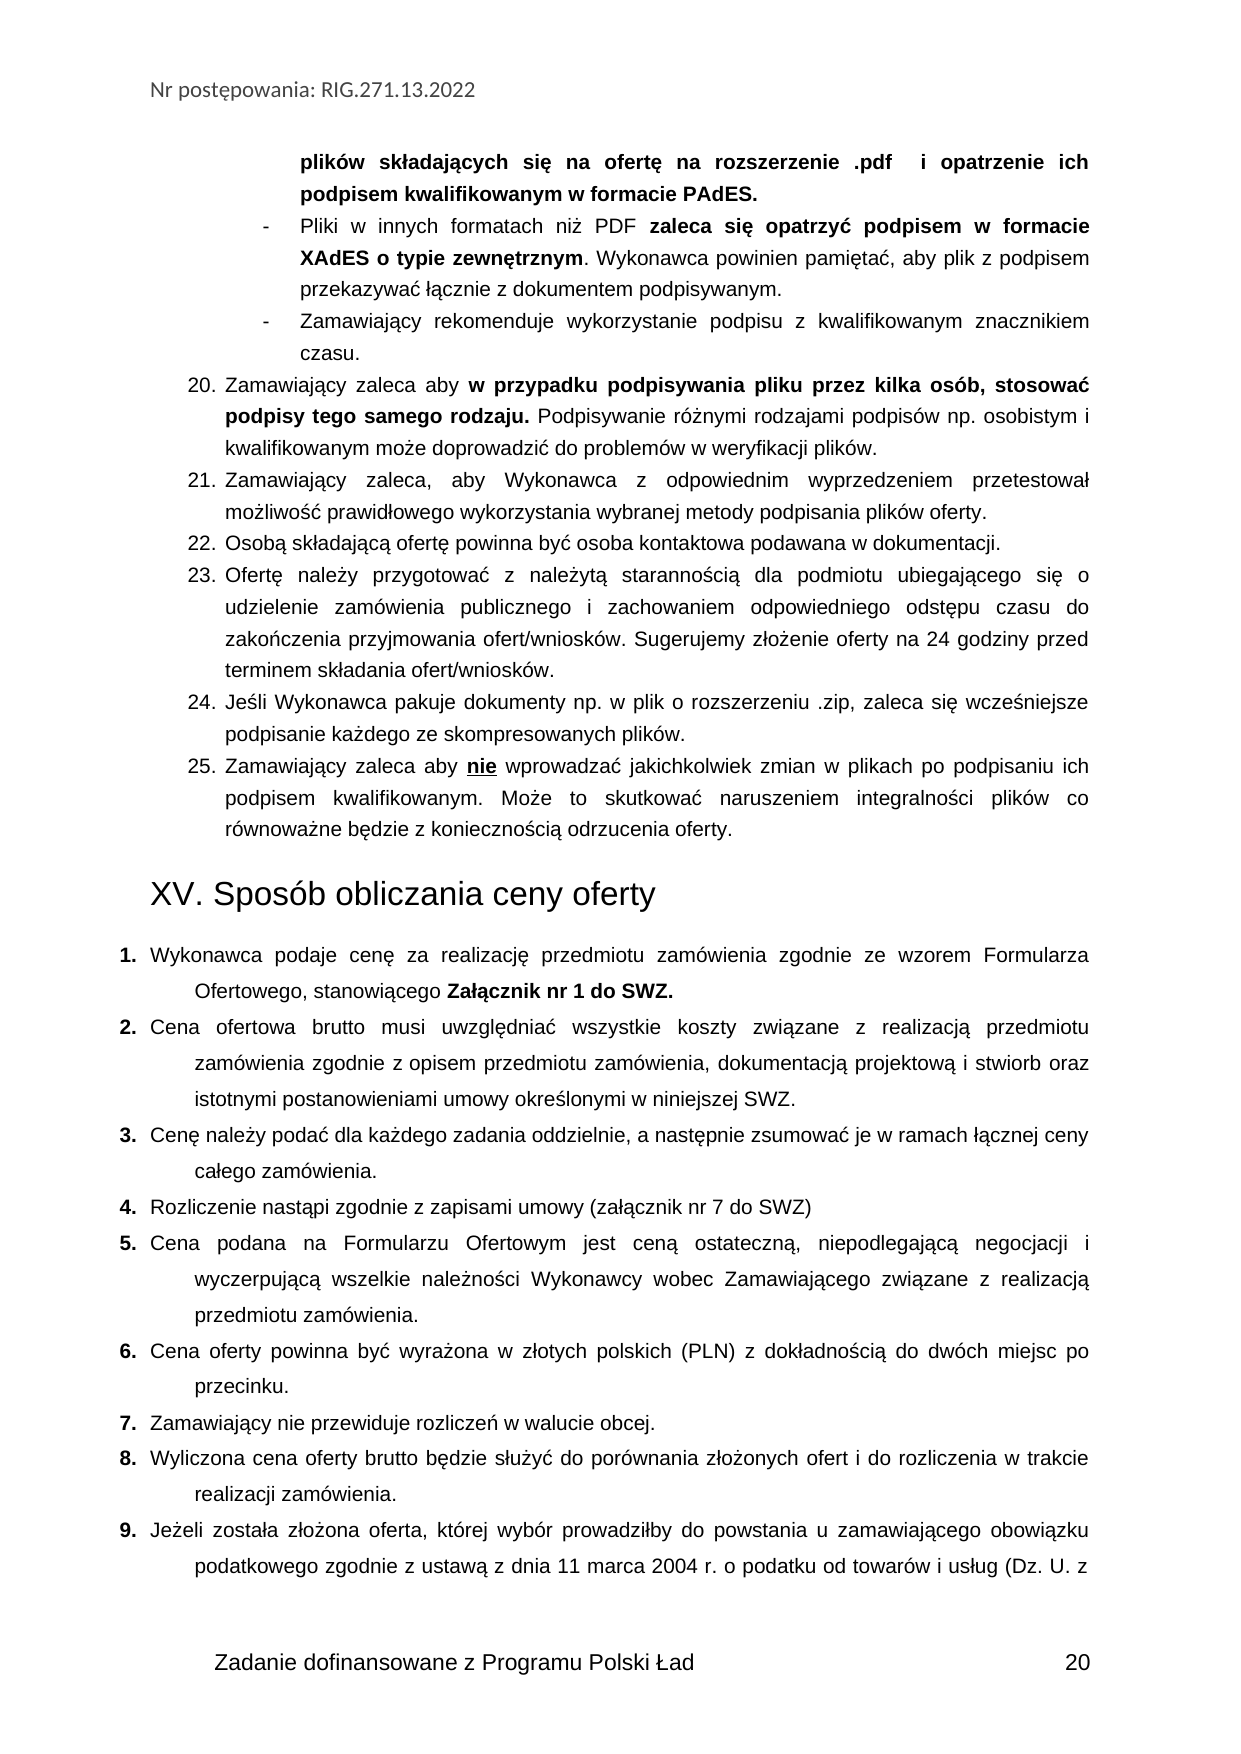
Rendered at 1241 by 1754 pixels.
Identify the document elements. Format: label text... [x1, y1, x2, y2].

list Rozliczenie nastąpi zgodnie z zapisami umowy (załącznik nr 7 do SWZ) [119, 1195, 1090, 1219]
list Wyliczona cena oferty brutto będzie służyć do porównania złożonych ofert i do rozliczenia w trakcie realizacji zamówienia. [119, 1446, 1090, 1506]
list Zamawiający zaleca aby w przypadku podpisywania pliku przez kilka osób, stosować podpisy tego samego rodzaju. Podpisywanie różnymi rodzajami podpisów np. osobistym i kwalifikowanym może doprowadzić do problemów w weryfikacji plików. [187, 372, 1090, 460]
list Zamawiający nie przewiduje rozliczeń w walucie obcej. [119, 1410, 1090, 1434]
list Zamawiający zaleca, aby Wykonawca z odpowiednim wyprzedzeniem przetestował możliwość prawidłowego wykorzystania wybranej metody podpisania plików oferty. [187, 468, 1090, 523]
list Cena oferty powinna być wyrażona w złotych polskich (PLN) z dokładnością do dwóch miejsc po przecinku. [119, 1338, 1090, 1398]
list Cena podana na Formularzu Ofertowym jest ceną ostateczną, niepodlegającą negocjacji i wyczerpującą wszelkie należności Wykonawcy wobec Zamawiającego związane z realizacją przedmiotu zamówienia. [119, 1231, 1090, 1326]
list Cenę należy podać dla każdego zadania oddzielnie, a następnie zsumować je w ramach łącznej ceny całego zamówienia. [119, 1123, 1090, 1183]
list Pliki w innych formatach niż PDF zaleca się opatrzyć podpisem w formacie XAdES o typie zewnętrznym. Wykonawca powinien pamiętać, aby plik z podpisem przekazywać łącznie z dokumentem podpisywanym. [262, 213, 1090, 301]
list Cena ofertowa brutto musi uwzględniać wszystkie koszty związane z realizacją przedmiotu zamówienia zgodnie z opisem przedmiotu zamówienia, dokumentacją projektową i stwiorb oraz istotnymi postanowieniami umowy określonymi w niniejszej SWZ. [119, 1015, 1090, 1111]
list Zamawiający zaleca aby nie wprowadzać jakichkolwiek zmian w plikach po podpisaniu ich podpisem kwalifikowanym. Może to skutkować naruszeniem integralności plików co równoważne będzie z koniecznością odrzucenia oferty. [187, 754, 1090, 841]
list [262, 150, 1090, 206]
list Ofertę należy przygotować z należytą starannością dla podmiotu ubiegającego się o udzielenie zamówienia publicznego i zachowaniem odpowiedniego odstępu czasu do zakończenia przyjmowania ofert/wniosków. Sugerujemy złożenie oferty na 24 godziny przed terminem składania ofert/wniosków. [187, 563, 1090, 682]
list Wykonawca podaje cenę za realizację przedmiotu zamówienia zgodnie ze wzorem Formularza Ofertowego, stanowiącego Załącznik nr 1 do SWZ. [119, 943, 1090, 1003]
list Zamawiający rekomenduje wykorzystanie podpisu z kwalifikowanym znacznikiem czasu. [262, 309, 1090, 364]
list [119, 1518, 1090, 1578]
list Jeśli Wykonawca pakuje dokumenty np. w plik o rozszerzeniu .zip, zaleca się wcześniejsze podpisanie każdego ze skompresowanych plików. [187, 690, 1090, 746]
list Osobą składającą ofertę powinna być osoba kontaktowa podawana w dokumentacji. [187, 531, 1090, 555]
subtitle XV. Sposób obliczania ceny oferty [150, 874, 1090, 912]
